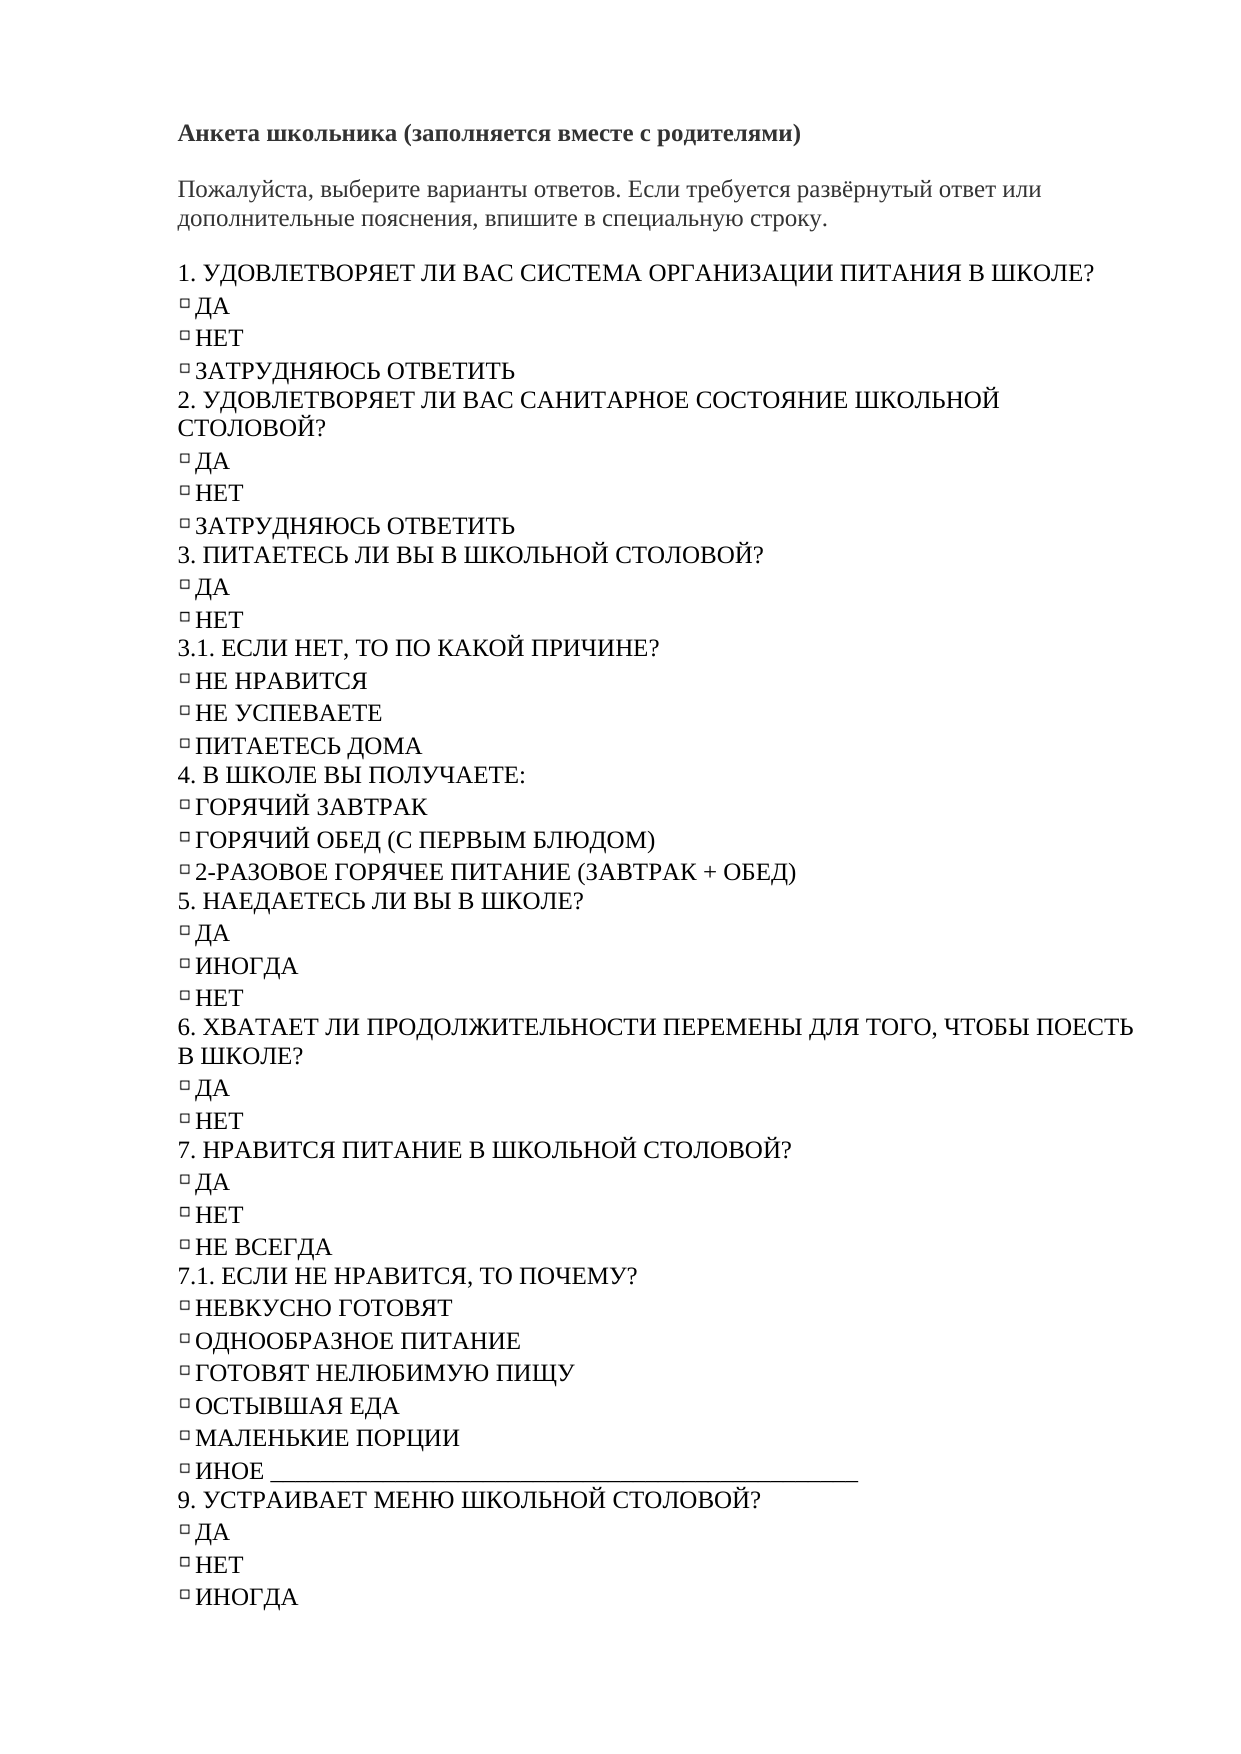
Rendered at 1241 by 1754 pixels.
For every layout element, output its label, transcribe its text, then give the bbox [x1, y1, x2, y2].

text ДА [177, 1513, 1152, 1546]
text ДА [177, 287, 1152, 320]
picture [177, 601, 195, 629]
text НЕ НРАВИТСЯ [177, 662, 1152, 695]
picture [177, 1069, 195, 1097]
picture [177, 1578, 195, 1606]
text ДА [177, 568, 1152, 601]
text ОДНООБРАЗНОЕ ПИТАНИЕ [177, 1322, 1152, 1355]
text 7. НРАВИТСЯ ПИТАНИЕ В ШКОЛЬНОЙ СТОЛОВОЙ? [177, 1135, 1152, 1163]
picture [177, 1289, 195, 1317]
picture [177, 568, 195, 596]
text НЕВКУСНО ГОТОВЯТ [177, 1290, 1152, 1322]
text НЕТ [177, 1102, 1152, 1135]
text ДА [177, 1070, 1152, 1102]
text НЕТ [177, 980, 1152, 1012]
picture [177, 1354, 195, 1382]
text НЕ УСПЕВАЕТЕ [177, 695, 1152, 727]
text ГОРЯЧИЙ ОБЕД (С ПЕРВЫМ БЛЮДОМ) [177, 821, 1152, 853]
text ЗАТРУДНЯЮСЬ ОТВЕТИТЬ [177, 352, 1152, 385]
text НЕТ [177, 1546, 1152, 1578]
picture [177, 853, 195, 881]
picture [177, 442, 195, 470]
text ДА [177, 442, 1152, 475]
picture [177, 914, 195, 942]
picture [177, 1228, 195, 1256]
text 6. ХВАТАЕТ ЛИ ПРОДОЛЖИТЕЛЬНОСТИ ПЕРЕМЕНЫ ДЛЯ ТОГО, ЧТОБЫ ПОЕСТЬ В ШКОЛЕ? [177, 1012, 1152, 1070]
picture [177, 287, 195, 315]
text ИНОГДА [177, 947, 1152, 980]
text 3.1. ЕСЛИ НЕТ, ТО ПО КАКОЙ ПРИЧИНЕ? [177, 633, 1152, 662]
text 1. УДОВЛЕТВОРЯЕТ ЛИ ВАС СИСТЕМА ОРГАНИЗАЦИИ ПИТАНИЯ В ШКОЛЕ? [177, 258, 1152, 287]
text 2-РАЗОВОЕ ГОРЯЧЕЕ ПИТАНИЕ (ЗАВТРАК + ОБЕД) [177, 853, 1152, 886]
text 4. В ШКОЛЕ ВЫ ПОЛУЧАЕТЕ: [177, 760, 1152, 788]
text Анкета школьника (заполняется вместе с родителями) [177, 118, 1152, 147]
text 2. УДОВЛЕТВОРЯЕТ ЛИ ВАС САНИТАРНОЕ СОСТОЯНИЕ ШКОЛЬНОЙ СТОЛОВОЙ? [177, 385, 1152, 442]
picture [177, 319, 195, 347]
picture [177, 1387, 195, 1415]
picture [177, 947, 195, 975]
text 5. НАЕДАЕТЕСЬ ЛИ ВЫ В ШКОЛЕ? [177, 886, 1152, 915]
picture [177, 662, 195, 690]
text МАЛЕНЬКИЕ ПОРЦИИ [177, 1420, 1152, 1452]
text ИНОЕ _______________________________________________ [177, 1452, 1152, 1485]
picture [177, 1322, 195, 1350]
text ПИТАЕТЕСЬ ДОМА [177, 727, 1152, 760]
text Пожалуйста, выберите варианты ответов. Если требуется развёрнутый ответ или дополнительные пояснения, впишите в специальную строку. [177, 174, 1152, 231]
text НЕТ [177, 601, 1152, 633]
text ГОТОВЯТ НЕЛЮБИМУЮ ПИЩУ [177, 1355, 1152, 1387]
picture [177, 1546, 195, 1574]
text НЕТ [177, 475, 1152, 507]
picture [177, 474, 195, 502]
picture [177, 507, 195, 535]
picture [177, 694, 195, 722]
picture [177, 1513, 195, 1541]
text НЕТ [177, 320, 1152, 352]
text ЗАТРУДНЯЮСЬ ОТВЕТИТЬ [177, 507, 1152, 540]
text НЕТ [177, 1196, 1152, 1228]
text 3. ПИТАЕТЕСЬ ЛИ ВЫ В ШКОЛЬНОЙ СТОЛОВОЙ? [177, 540, 1152, 568]
text НЕ ВСЕГДА [177, 1228, 1152, 1261]
picture [177, 1196, 195, 1224]
text ДА [177, 1163, 1152, 1196]
picture [177, 821, 195, 849]
text ДА [177, 915, 1152, 947]
picture [177, 1163, 195, 1191]
picture [177, 1102, 195, 1130]
text 7.1. ЕСЛИ НЕ НРАВИТСЯ, ТО ПОЧЕМУ? [177, 1261, 1152, 1290]
text 9. УСТРАИВАЕТ МЕНЮ ШКОЛЬНОЙ СТОЛОВОЙ? [177, 1485, 1152, 1513]
text ИНОГДА [177, 1578, 1152, 1611]
picture [177, 1452, 195, 1480]
picture [177, 1419, 195, 1447]
picture [177, 788, 195, 816]
text ГОРЯЧИЙ ЗАВТРАК [177, 788, 1152, 821]
picture [177, 727, 195, 755]
picture [177, 979, 195, 1007]
picture [177, 352, 195, 380]
text ОСТЫВШАЯ ЕДА [177, 1387, 1152, 1420]
